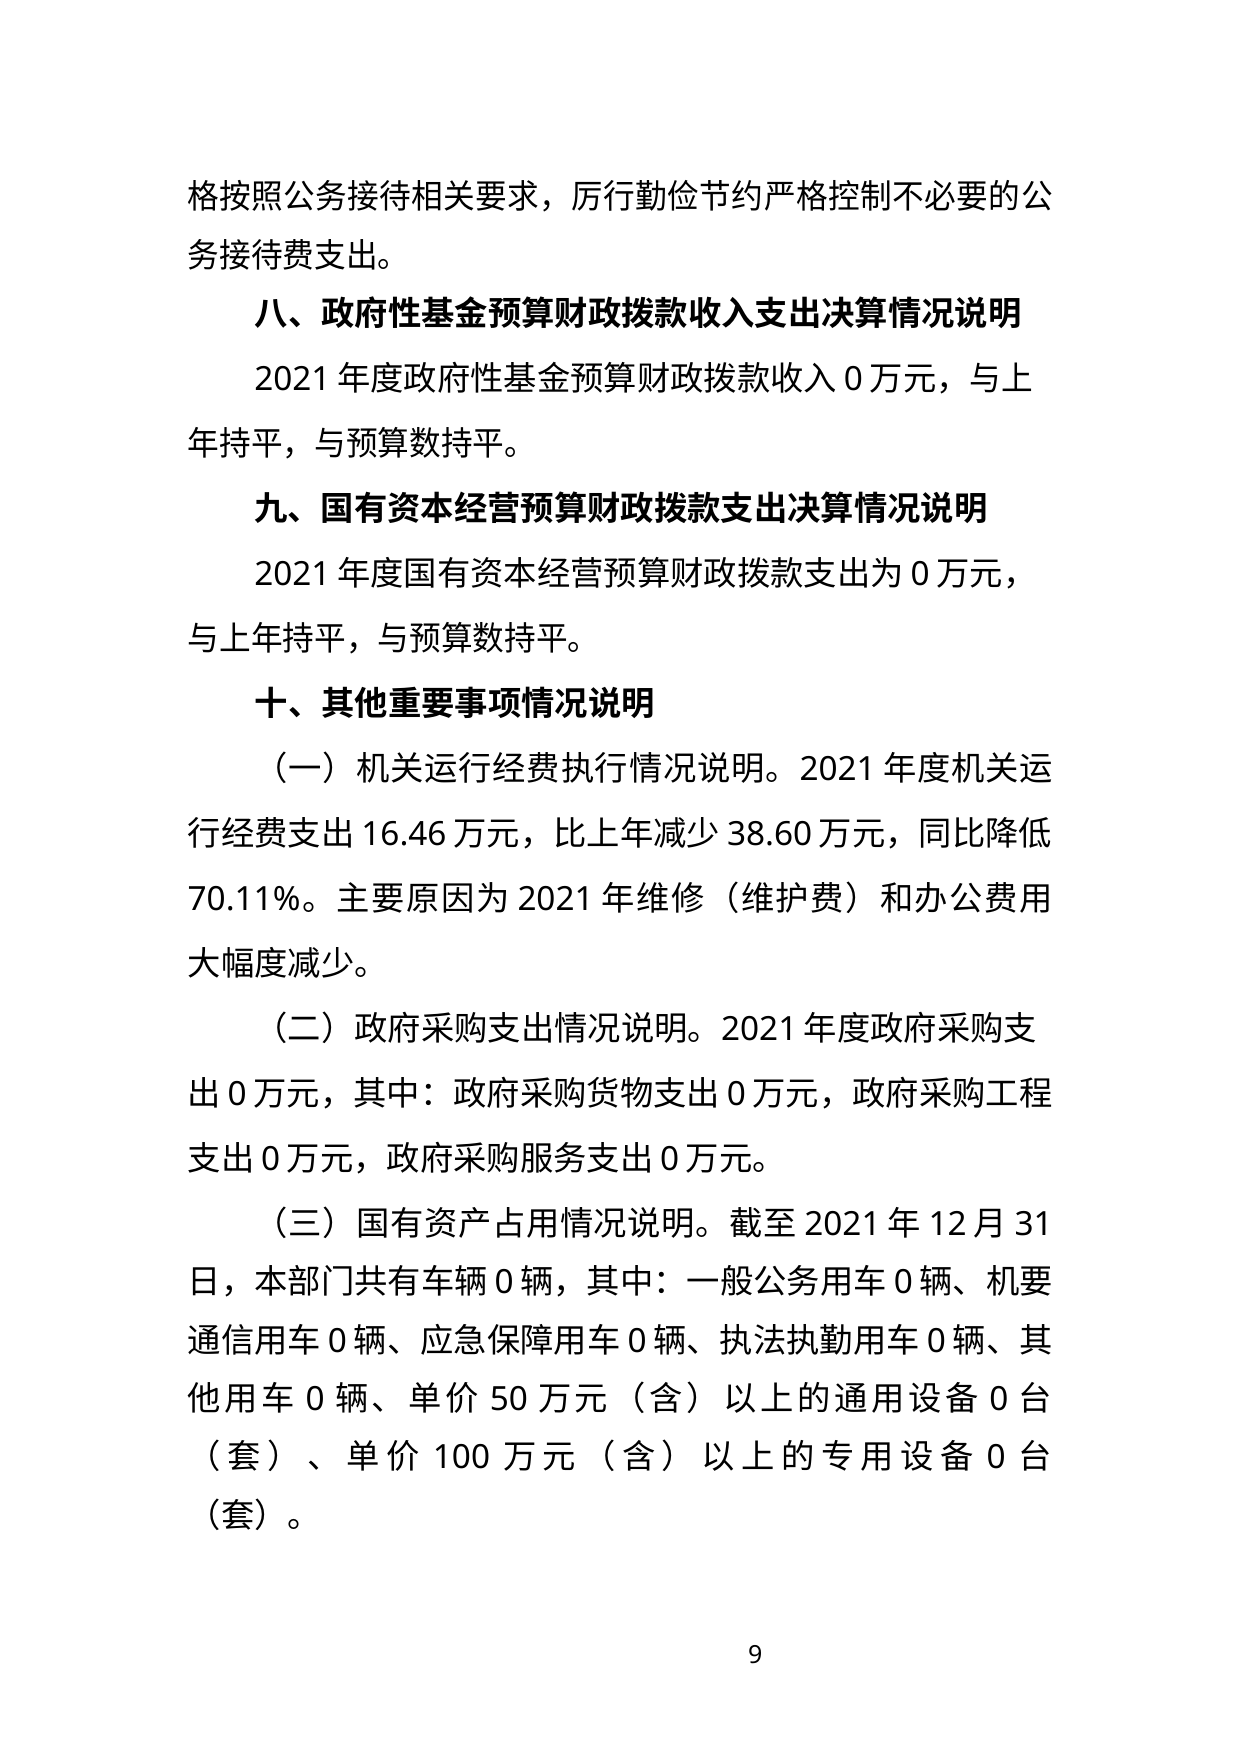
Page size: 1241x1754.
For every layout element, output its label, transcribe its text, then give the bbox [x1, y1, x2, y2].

list 国有资本经营预算财政拨款支出决算情况说明 [254, 474, 1053, 539]
text （二）政府采购支出情况说明。2021年度政府采购支出0万元，其中：政府采购货物支出0万元，政府采购工程支出0万元，政府采购服务支出0万元。 [187, 994, 1053, 1189]
text 八、政府性基金预算财政拨款收入支出决算情况说明 [187, 279, 1053, 344]
list 2021年度政府性基金预算财政拨款收入0万元，与上年持平，与预算数持平。 [187, 344, 1053, 474]
list 2021年度国有资本经营预算财政拨款支出为0万元，与上年持平，与预算数持平。 [187, 539, 1053, 669]
text （一）机关运行经费执行情况说明。2021年度机关运行经费支出16.46万元，比上年减少38.60万元，同比降低70.11%。主要原因为2021年维修（维护费）和办公费用大幅度减少。 [187, 734, 1053, 994]
text （三）国有资产占用情况说明。截至2021年12月31日，本部门共有车辆0辆，其中：一般公务用车0辆、机要通信用车0辆、应急保障用车0辆、执法执勤用车0辆、其他用车0辆、单价50万元（含）以上的通用设备0台（套）、单价100万元（含）以上的专用设备0台（套）。 [187, 1189, 1053, 1539]
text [187, 162, 1053, 279]
text 十、其他重要事项情况说明 [187, 669, 1053, 734]
